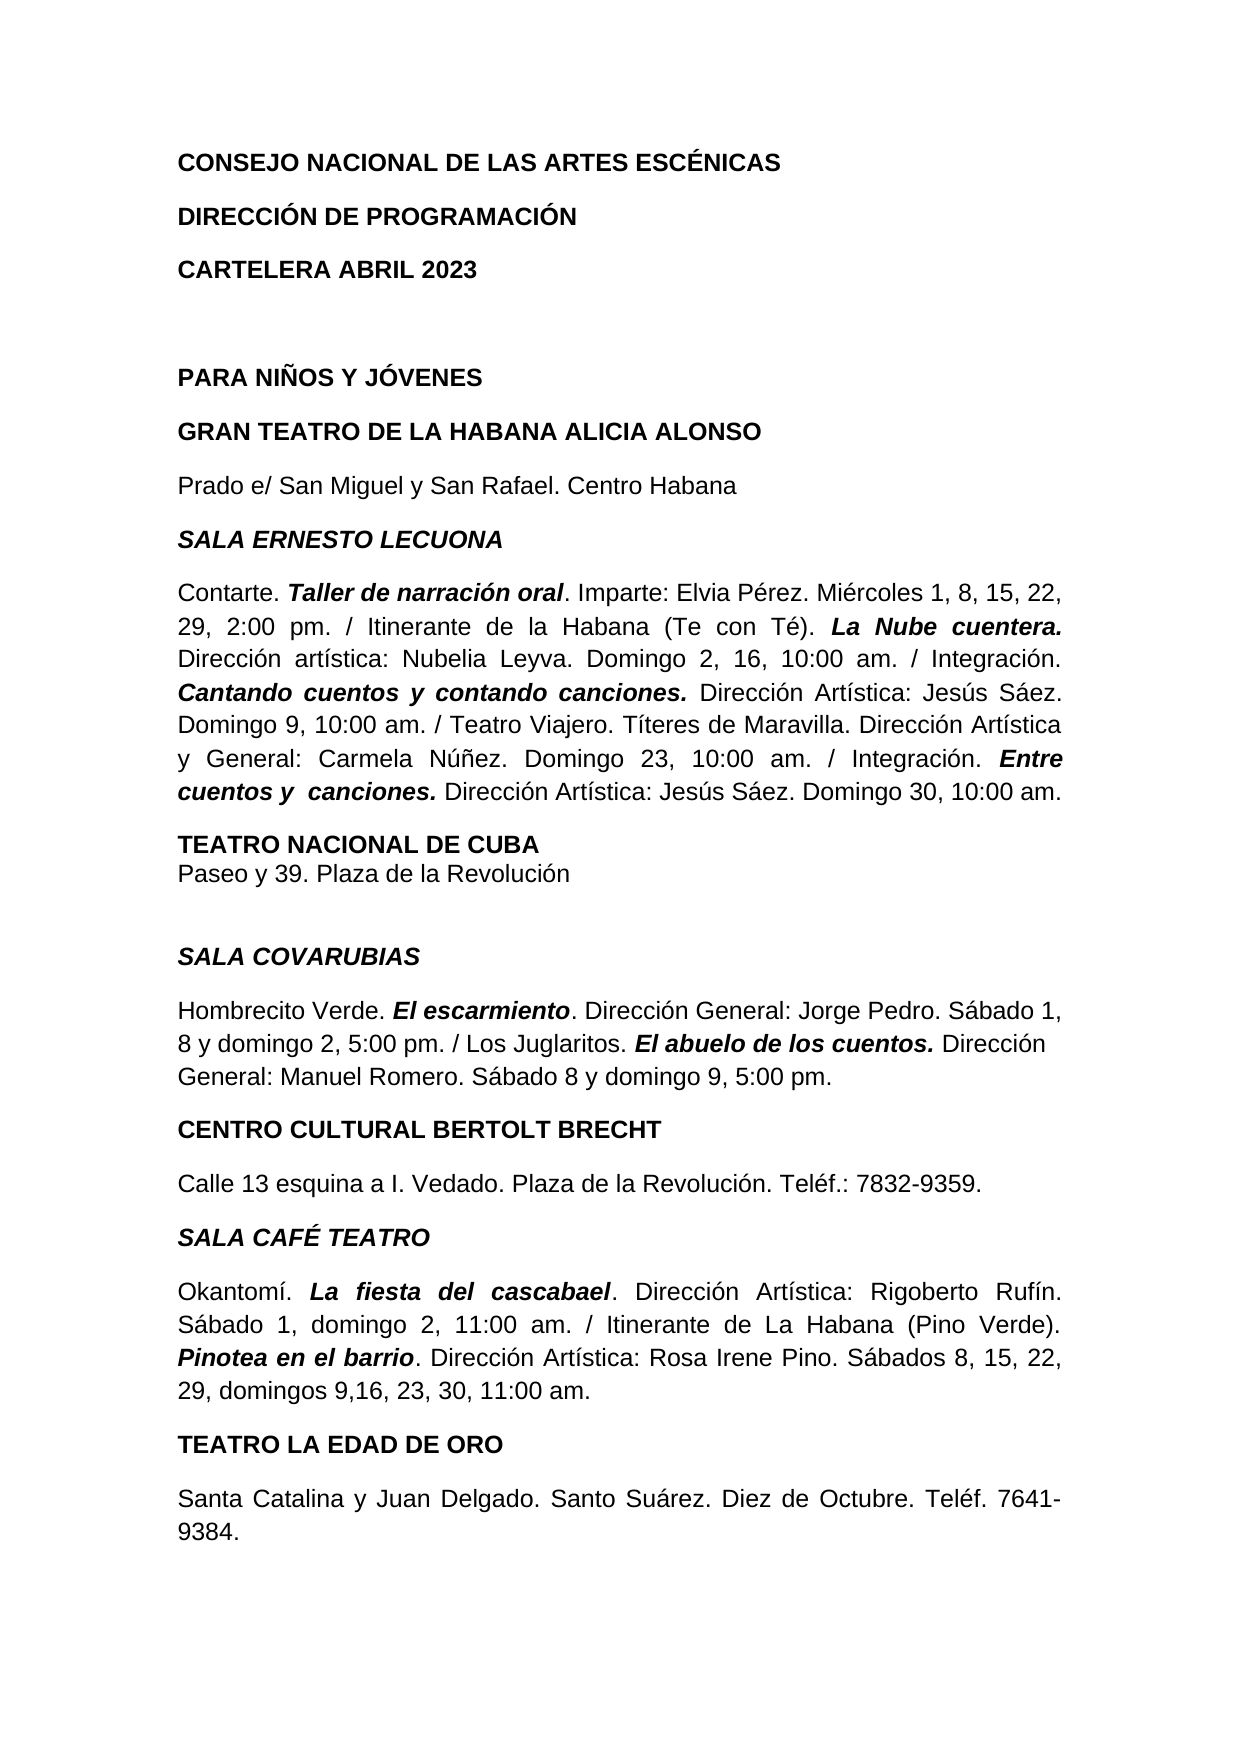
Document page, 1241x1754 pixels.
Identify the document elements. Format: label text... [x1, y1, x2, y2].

text Okantomí. La fiesta del cascabael. Dirección Artística: Rigoberto Rufín. Sábado 1, domingo 2, 11:00 am. / Itinerante de La Habana (Pino Verde). Pinotea en el barrio. Dirección Artística: Rosa Irene Pino. Sábados 8, 15, 22, 29, domingos 9,16, 23, 30, 11:00 am. [177, 1277, 1063, 1405]
text CENTRO CULTURAL BERTOLT BRECHT [177, 1116, 1063, 1144]
text SALA ERNESTO LECUONA [177, 524, 1063, 553]
text SALA COVARUBIAS [177, 942, 1063, 971]
text CARTELERA ABRIL 2023 [177, 255, 1063, 284]
text Hombrecito Verde. El escarmiento. Dirección General: Jorge Pedro. Sábado 1, 8 y domingo 2, 5:00 pm. / Los Juglaritos. El abuelo de los cuentos. Dirección General: Manuel Romero. Sábado 8 y domingo 9, 5:00 pm. [177, 996, 1063, 1090]
text TEATRO LA EDAD DE ORO [177, 1430, 1063, 1459]
text Paseo y 39. Plaza de la Revolución [177, 859, 1063, 888]
text TEATRO NACIONAL DE CUBA [177, 830, 1063, 859]
text Prado e/ San Miguel y San Rafael. Centro Habana [177, 471, 1063, 499]
text Contarte. Taller de narración oral. Imparte: Elvia Pérez. Miércoles 1, 8, 15, 22, 29, 2:00 pm. / Itinerante de la Habana (Te con Té). La Nube cuentera. Dirección artística: Nubelia Leyva. Domingo 2, 16, 10:00 am. / Integración. Cantando cuentos y contando canciones. Dirección Artística: Jesús Sáez. Domingo 9, 10:00 am. / Teatro Viajero. Títeres de Maravilla. Dirección Artística y General: Carmela Núñez. Domingo 23, 10:00 am. / Integración. Entre cuentos y canciones. Dirección Artística: Jesús Sáez. Domingo 30, 10:00 am. [177, 578, 1063, 805]
text PARA NIÑOS Y JÓVENES [177, 363, 1063, 392]
text Calle 13 esquina a I. Vedado. Plaza de la Revolución. Teléf.: 7832-9359. [177, 1169, 1063, 1198]
text GRAN TEATRO DE LA HABANA ALICIA ALONSO [177, 417, 1063, 446]
text DIRECCIÓN DE PROGRAMACIÓN [177, 201, 1063, 230]
text SALA CAFÉ TEATRO [177, 1223, 1063, 1252]
text Santa Catalina y Juan Delgado. Santo Suárez. Diez de Octubre. Teléf. 7641-9384. [177, 1484, 1063, 1546]
text CONSEJO NACIONAL DE LAS ARTES ESCÉNICAS [177, 148, 1063, 176]
